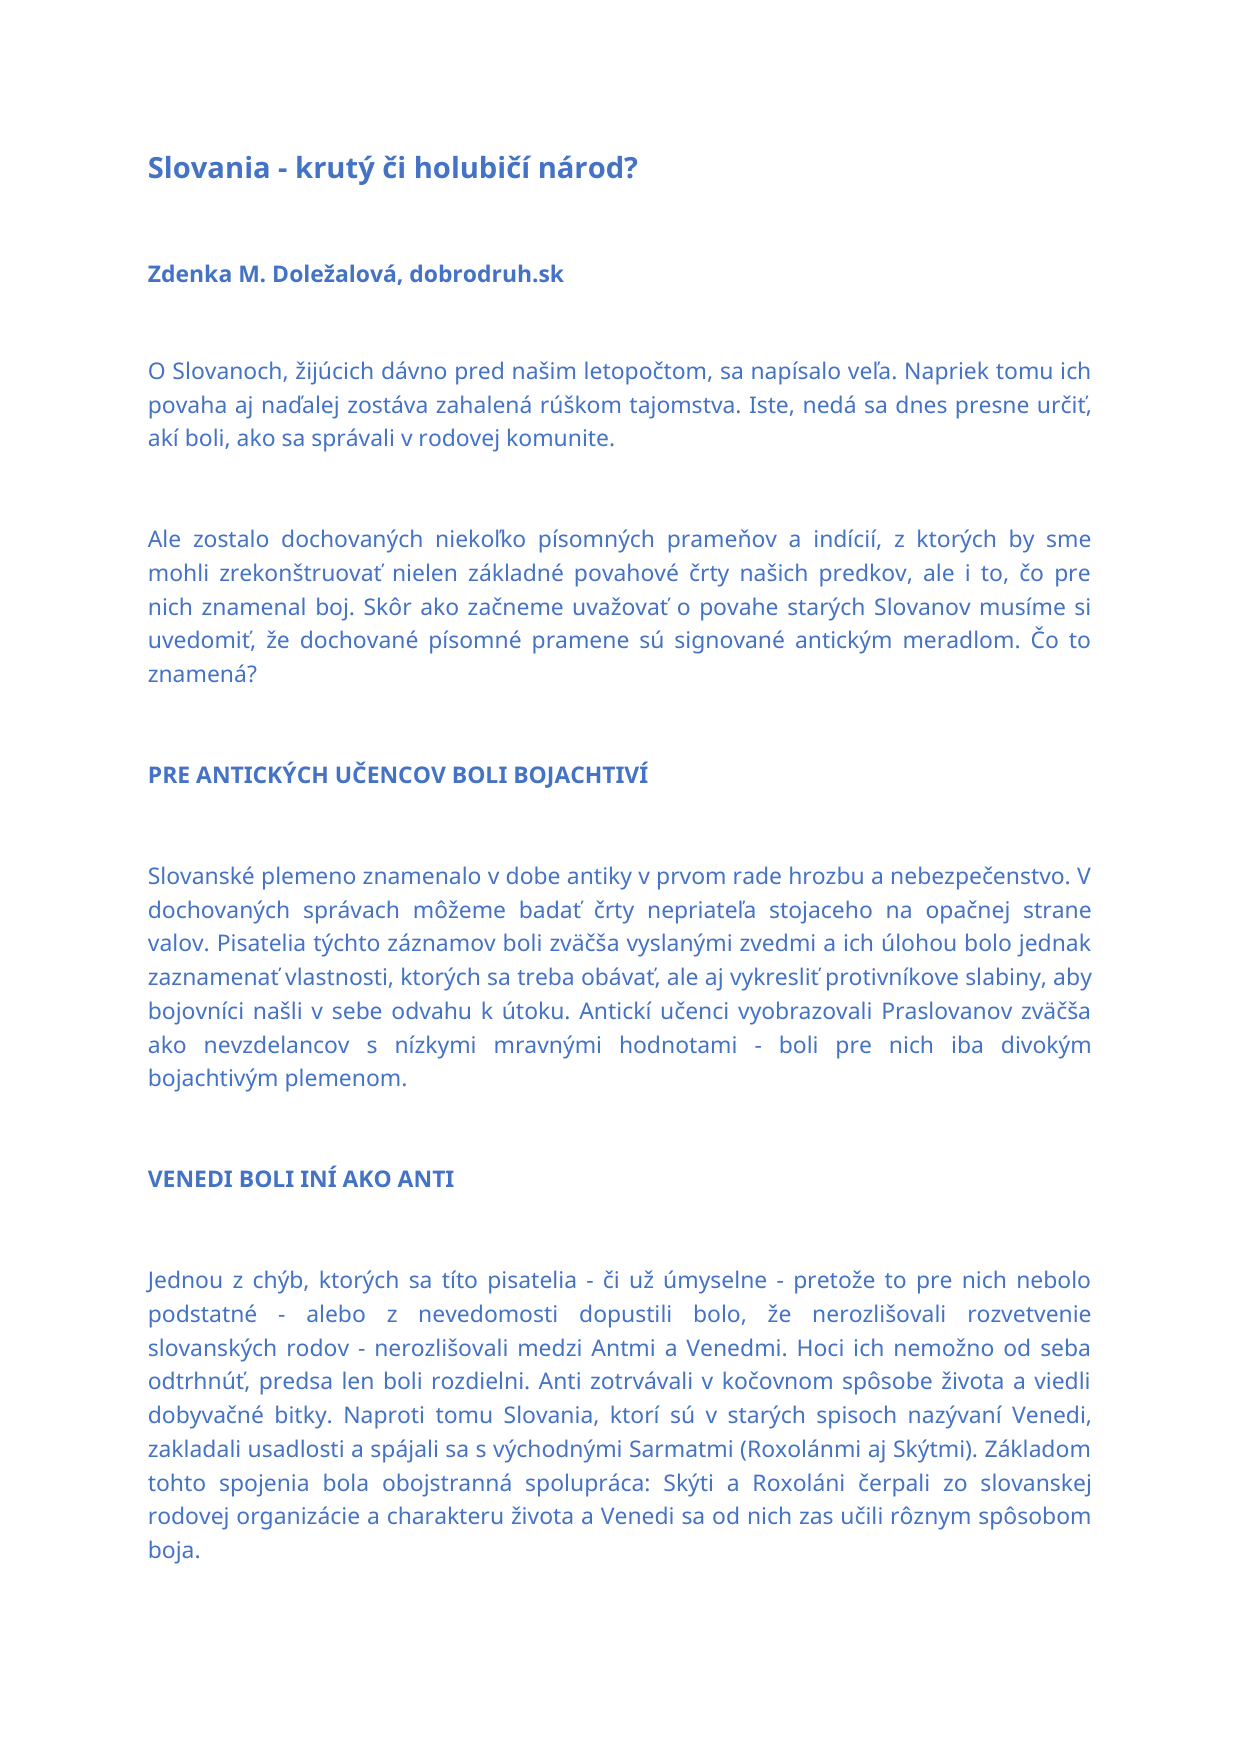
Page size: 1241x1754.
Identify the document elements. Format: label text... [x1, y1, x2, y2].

text Ale zostalo dochovaných niekoľko písomných prameňov a indícií, z ktorých by sme mohli zrekonštruovať nielen základné povahové črty našich predkov, ale i to, čo pre nich znamenal boj. Skôr ako začneme uvažovať o povahe starých Slovanov musíme si uvedomiť, že dochované písomné pramene sú signované antickým meradlom. Čo to znamená? [148, 523, 1093, 689]
text VENEDI BOLI INÍ AKO ANTI [148, 1163, 1093, 1194]
text Jednou z chýb, ktorých sa títo pisatelia - či už úmyselne - pretože to pre nich nebolo podstatné - alebo z nevedomosti dopustili bolo, že nerozlišovali rozvetvenie slovanských rodov - nerozlišovali medzi Antmi a Venedmi. Hoci ich nemožno od seba odtrhnúť, predsa len boli rozdielni. Anti zotrvávali v kočovnom spôsobe života a viedli dobyvačné bitky. Naproti tomu Slovania, ktorí sú v starých spisoch nazývaní Venedi, zakladali usadlosti a spájali sa s východnými Sarmatmi (Roxolánmi aj Skýtmi). Základom tohto spojenia bola obojstranná spolupráca: Skýti a Roxoláni čerpali zo slovanskej rodovej organizácie a charakteru života a Venedi sa od nich zas učili rôznym spôsobom boja. [148, 1264, 1093, 1565]
text Slovanské plemeno znamenalo v dobe antiky v prvom rade hrozbu a nebezpečenstvo. V dochovaných správach môžeme badať črty nepriateľa stojaceho na opačnej strane valov. Pisatelia týchto záznamov boli zväčša vyslanými zvedmi a ich úlohou bolo jednak zaznamenať vlastnosti, ktorých sa treba obávať, ale aj vykresliť protivníkove slabiny, aby bojovníci našli v sebe odvahu k útoku. Antickí učenci vyobrazovali Praslovanov zväčša ako nevzdelancov s nízkymi mravnými hodnotami - boli pre nich iba divokým bojachtivým plemenom. [148, 860, 1093, 1093]
text Zdenka M. Doležalová, dobrodruh.sk [148, 257, 1093, 289]
text Slovania - krutý či holubičí národ? [148, 148, 1093, 187]
text O Slovanoch, žijúcich dávno pred našim letopočtom, sa napísalo veľa. Napriek tomu ich povaha aj naďalej zostáva zahalená rúškom tajomstva. Iste, nedá sa dnes presne určiť, akí boli, ako sa správali v rodovej komunite. [148, 355, 1093, 453]
text PRE ANTICKÝCH UČENCOV BOLI BOJACHTIVÍ [148, 759, 1093, 790]
